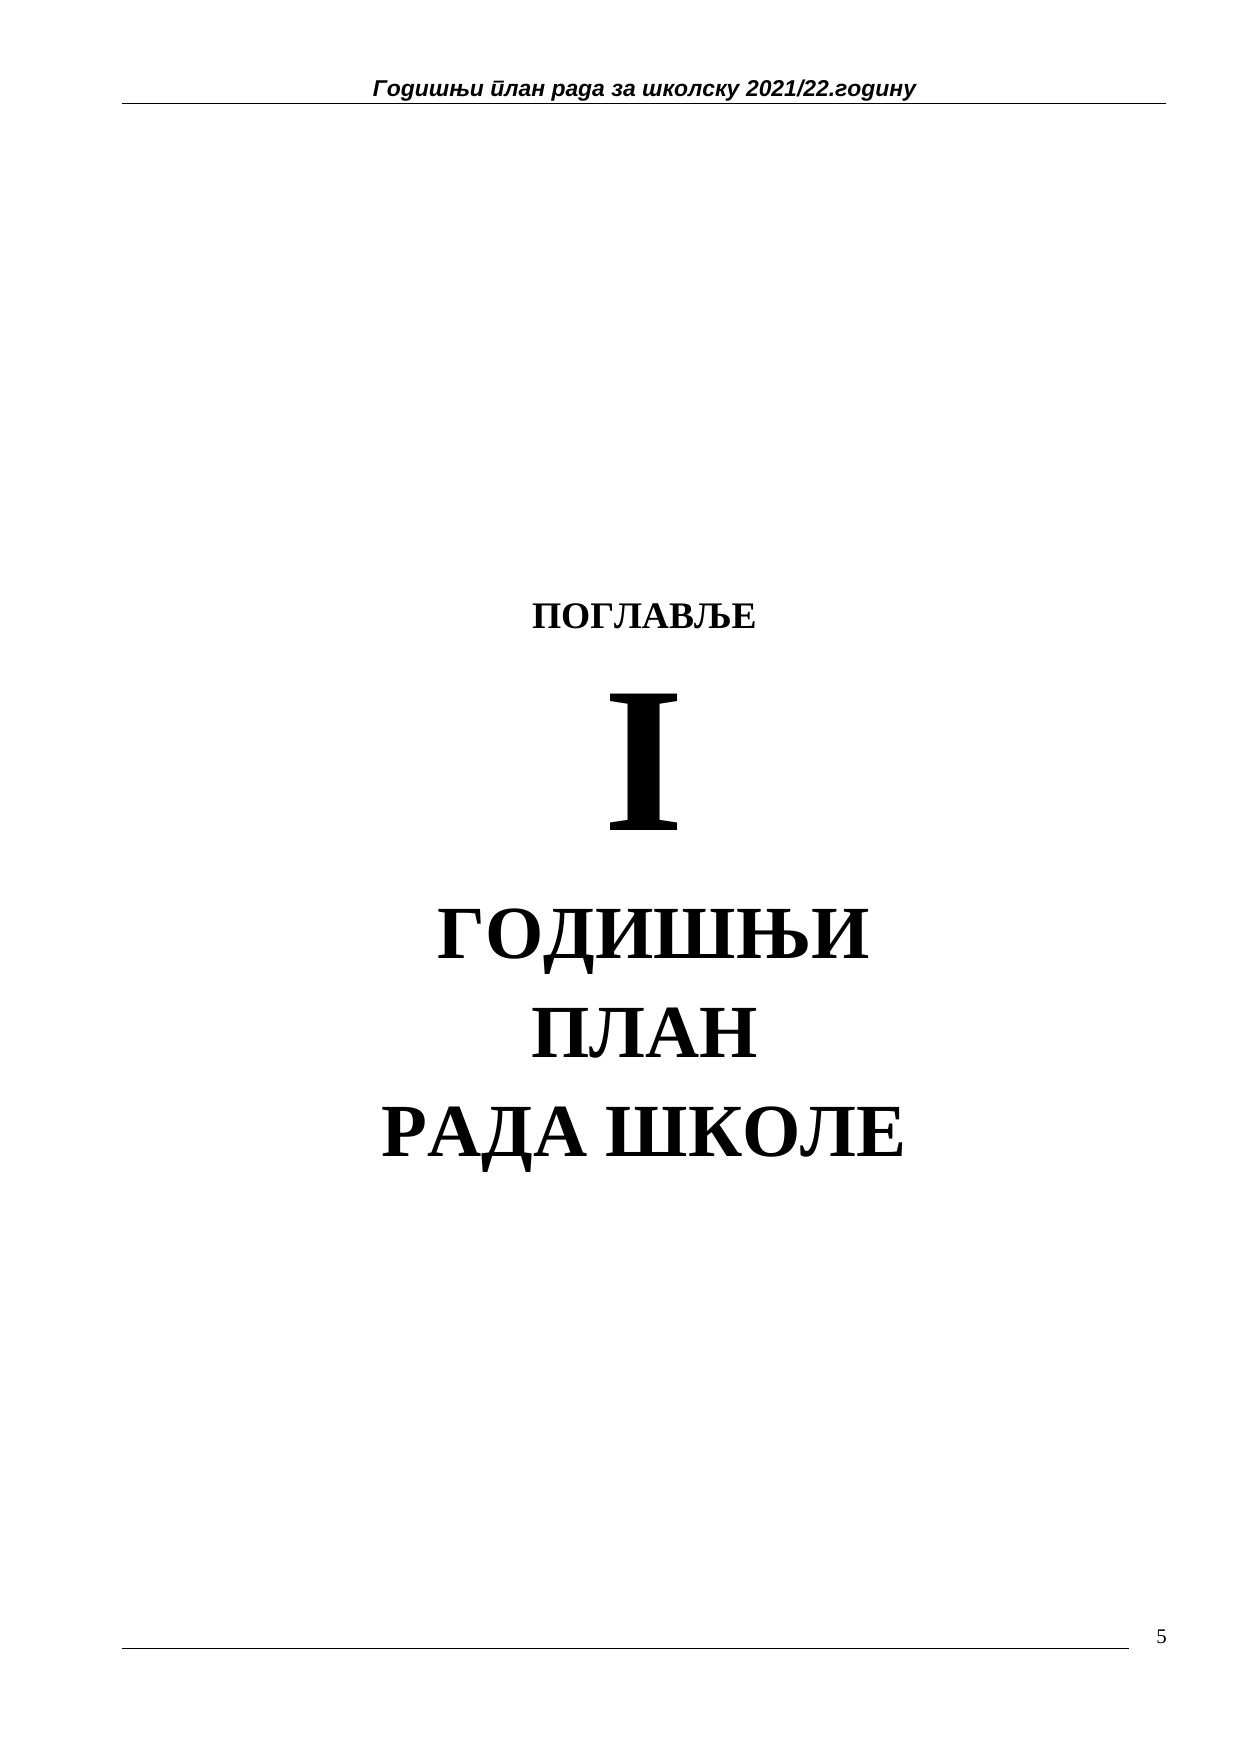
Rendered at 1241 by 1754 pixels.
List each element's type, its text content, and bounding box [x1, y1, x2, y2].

text РАДА ШКОЛЕ [122, 1086, 1166, 1172]
subtitle I [122, 636, 1166, 876]
subtitle ПОГЛАВЉЕ [122, 593, 1166, 636]
text ГОДИШЊИ [141, 888, 1166, 975]
text ПЛАН [122, 987, 1166, 1073]
